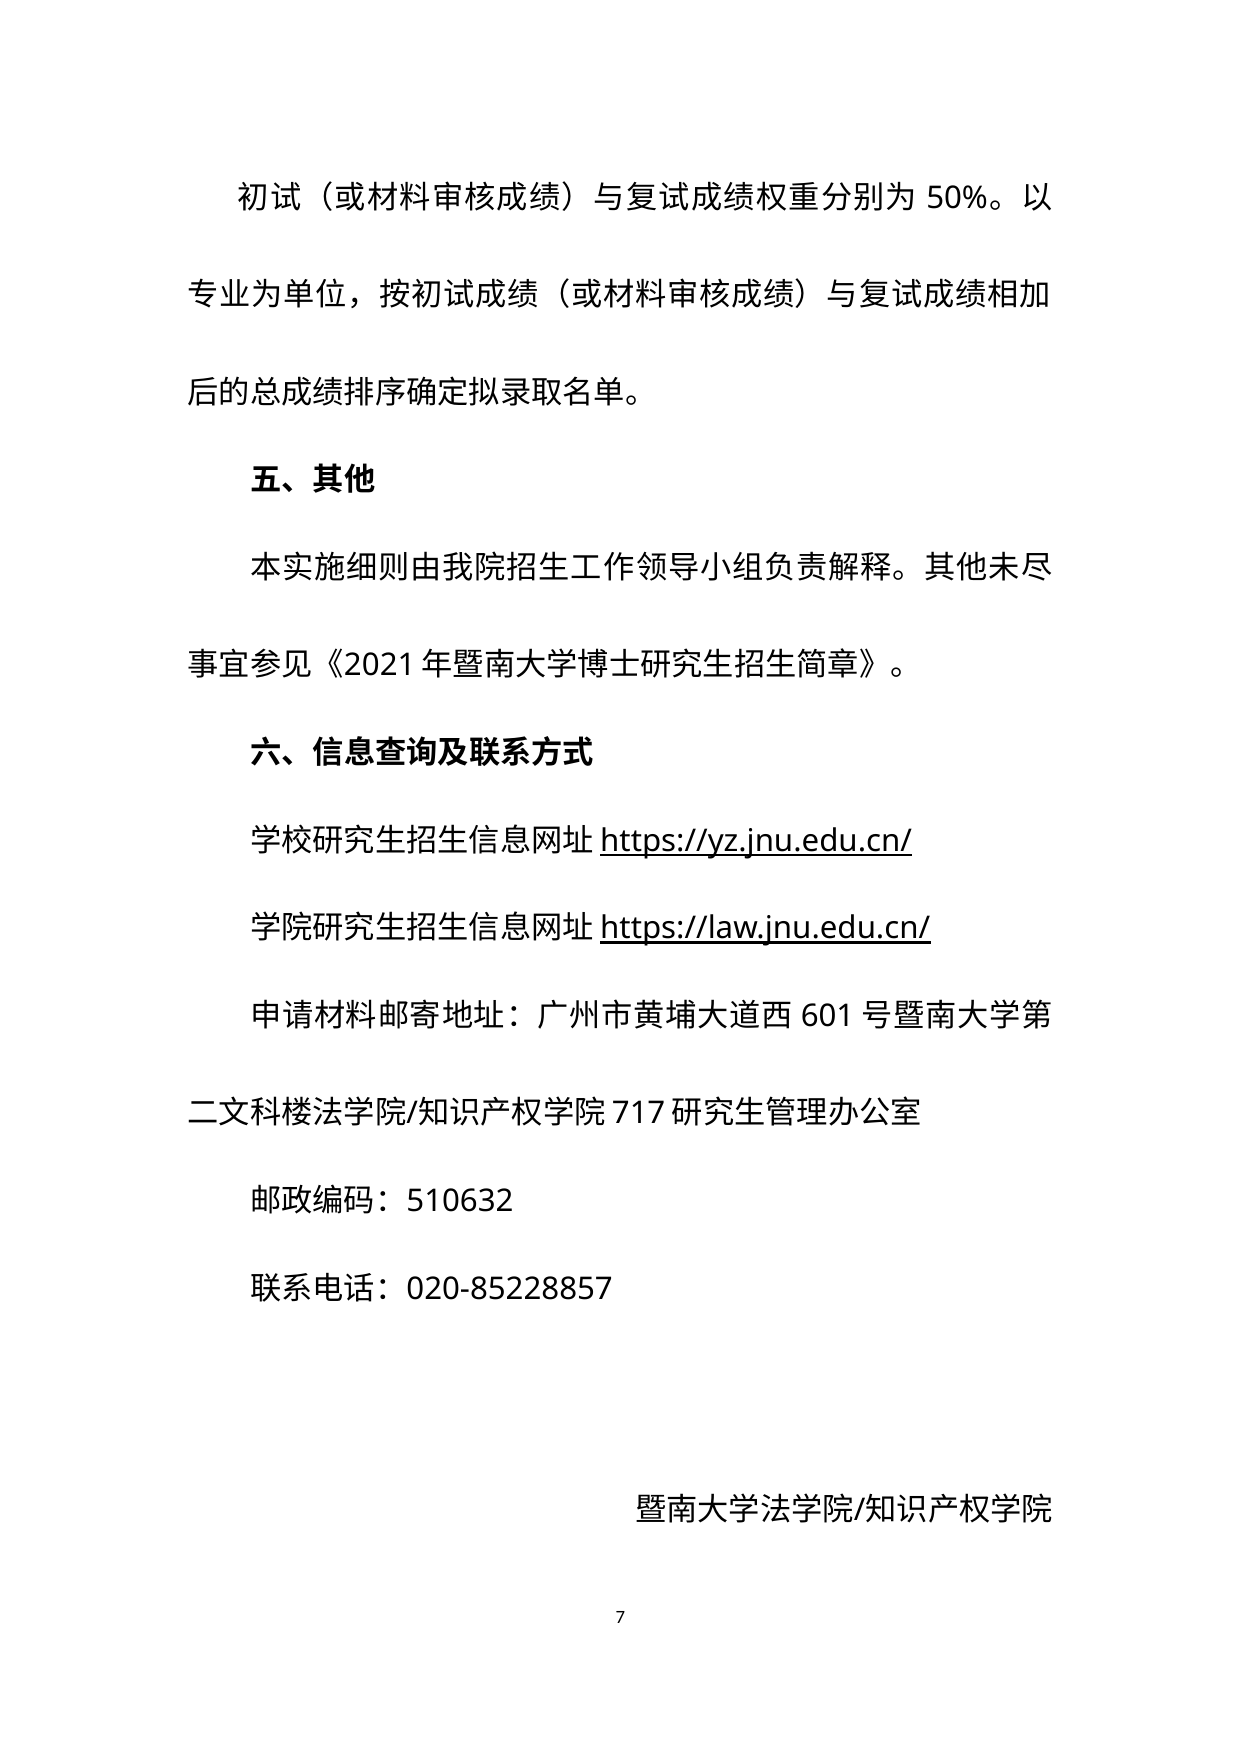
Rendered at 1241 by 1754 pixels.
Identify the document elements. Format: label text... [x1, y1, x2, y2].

text 邮政编码：510632 [187, 1166, 1053, 1231]
text 学院研究生招生信息网址https://law.jnu.edu.cn/ [187, 893, 1053, 958]
text 学校研究生招生信息网址https://yz.jnu.edu.cn/ [187, 805, 1053, 870]
text 五、其他 [187, 444, 1053, 509]
text 初试（或材料审核成绩）与复试成绩权重分别为50%。以专业为单位，按初试成绩（或材料审核成绩）与复试成绩相加后的总成绩排序确定拟录取名单。 [187, 162, 1053, 422]
text 联系电话：020-85228857 [187, 1253, 1053, 1318]
text 六、信息查询及联系方式 [187, 717, 1053, 782]
text 暨南大学法学院/知识产权学院 [187, 1474, 1053, 1539]
text 本实施细则由我院招生工作领导小组负责解释。其他未尽事宜参见《2021年暨南大学博士研究生招生简章》。 [187, 532, 1053, 695]
text 申请材料邮寄地址：广州市黄埔大道西601号暨南大学第二文科楼法学院/知识产权学院717研究生管理办公室 [187, 980, 1053, 1143]
